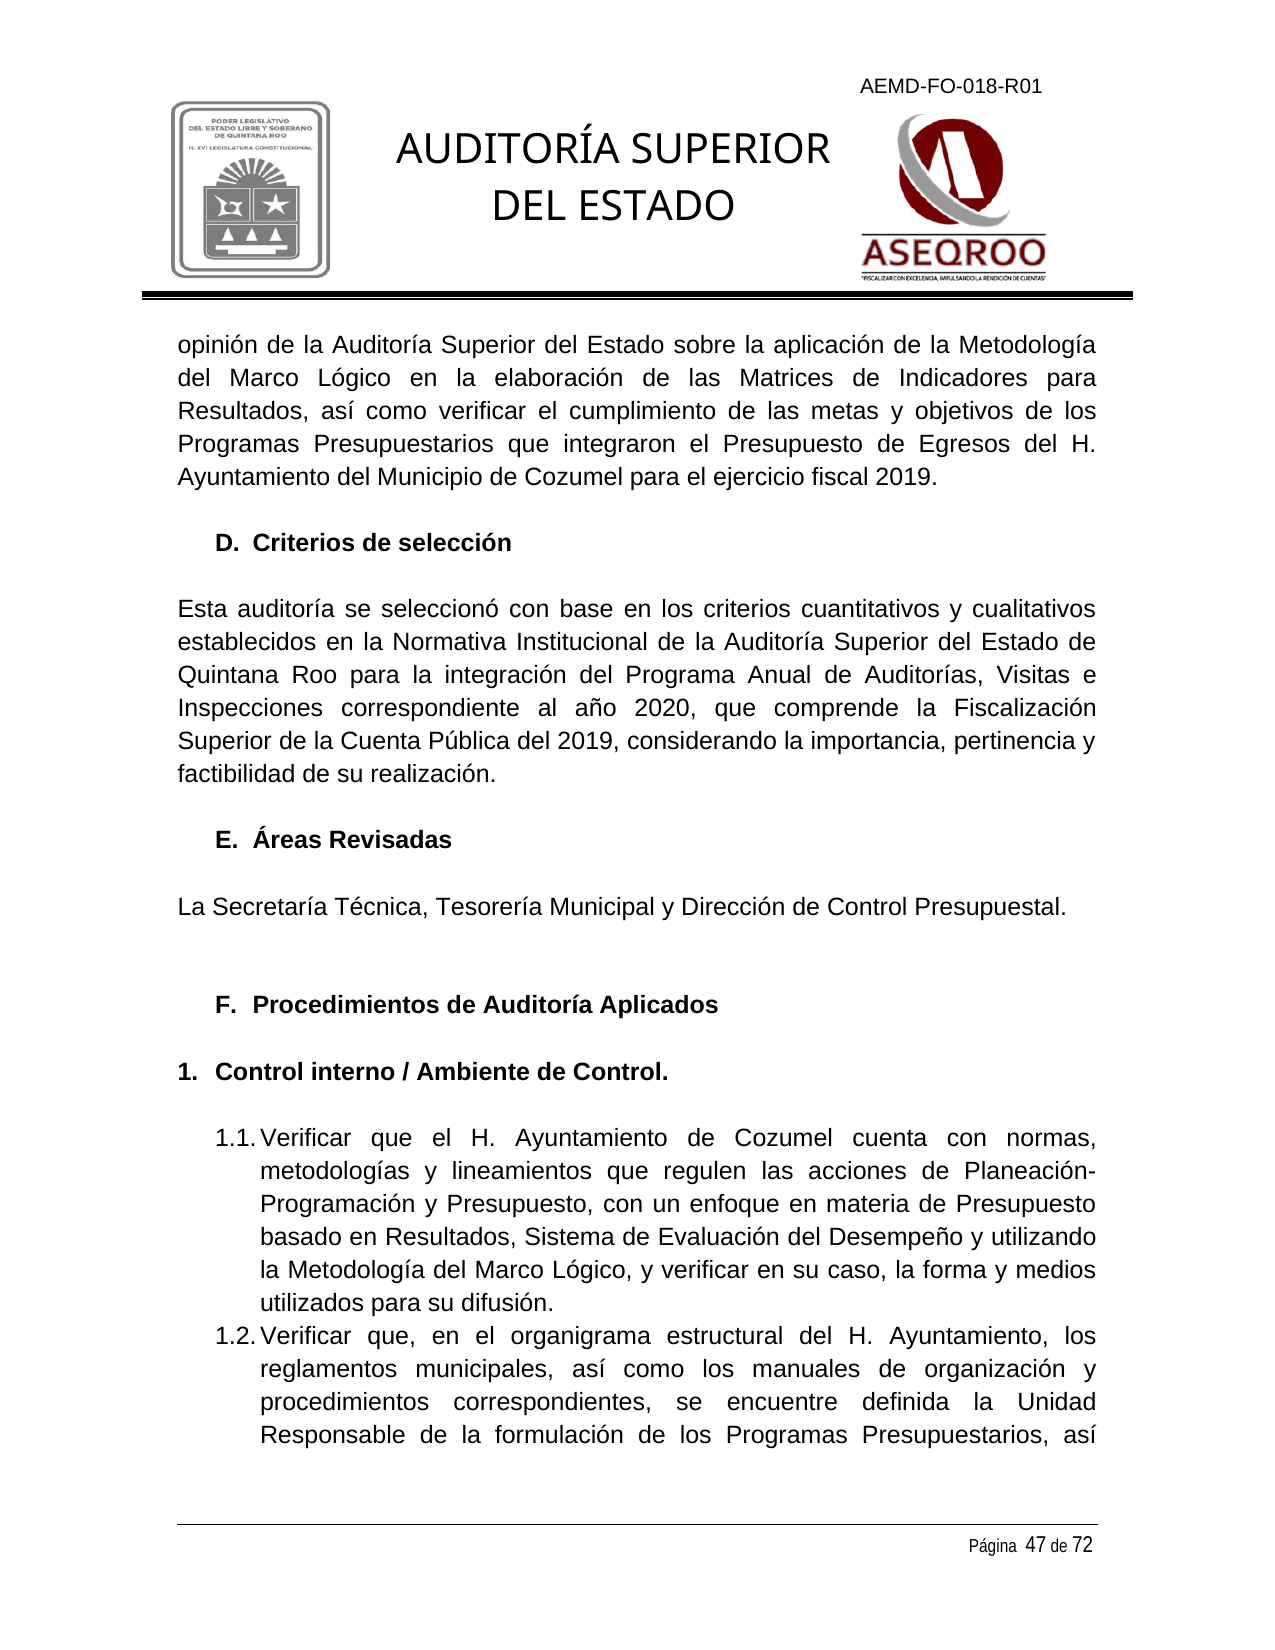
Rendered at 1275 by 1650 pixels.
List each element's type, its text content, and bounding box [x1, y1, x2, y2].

text Esta auditoría se seleccionó con base en los criterios cuantitativos y cualitativos establecidos en la Normativa Institucional de la Auditoría Superior del Estado de Quintana Roo para la integración del Programa Anual de Auditorías, Visitas e Inspecciones correspondiente al año 2020, que comprende la Fiscalización Superior de la Cuenta Pública del 2019, considerando la importancia, pertinencia y factibilidad de su realización. [177, 594, 1098, 788]
list Control interno / Ambiente de Control. [177, 1057, 1098, 1085]
list Procedimientos de Auditoría Aplicados [215, 991, 1098, 1019]
picture [167, 98, 331, 279]
text La Secretaría Técnica, Tesorería Municipal y Dirección de Control Presupuestal. [177, 891, 1098, 920]
picture [861, 114, 1046, 281]
list Criterios de selección [215, 528, 1098, 557]
list Áreas Revisadas [215, 825, 1098, 854]
list Verificar que el H. Ayuntamiento de Cozumel cuenta con normas, metodologías y lineamientos que regulen las acciones de Planeación-Programación y Presupuesto, con un enfoque en materia de Presupuesto basado en Resultados, Sistema de Evaluación del Desempeño y utilizando la Metodología del Marco Lógico, y verificar en su caso, la forma y medios utilizados para su difusión. [215, 1123, 1098, 1316]
